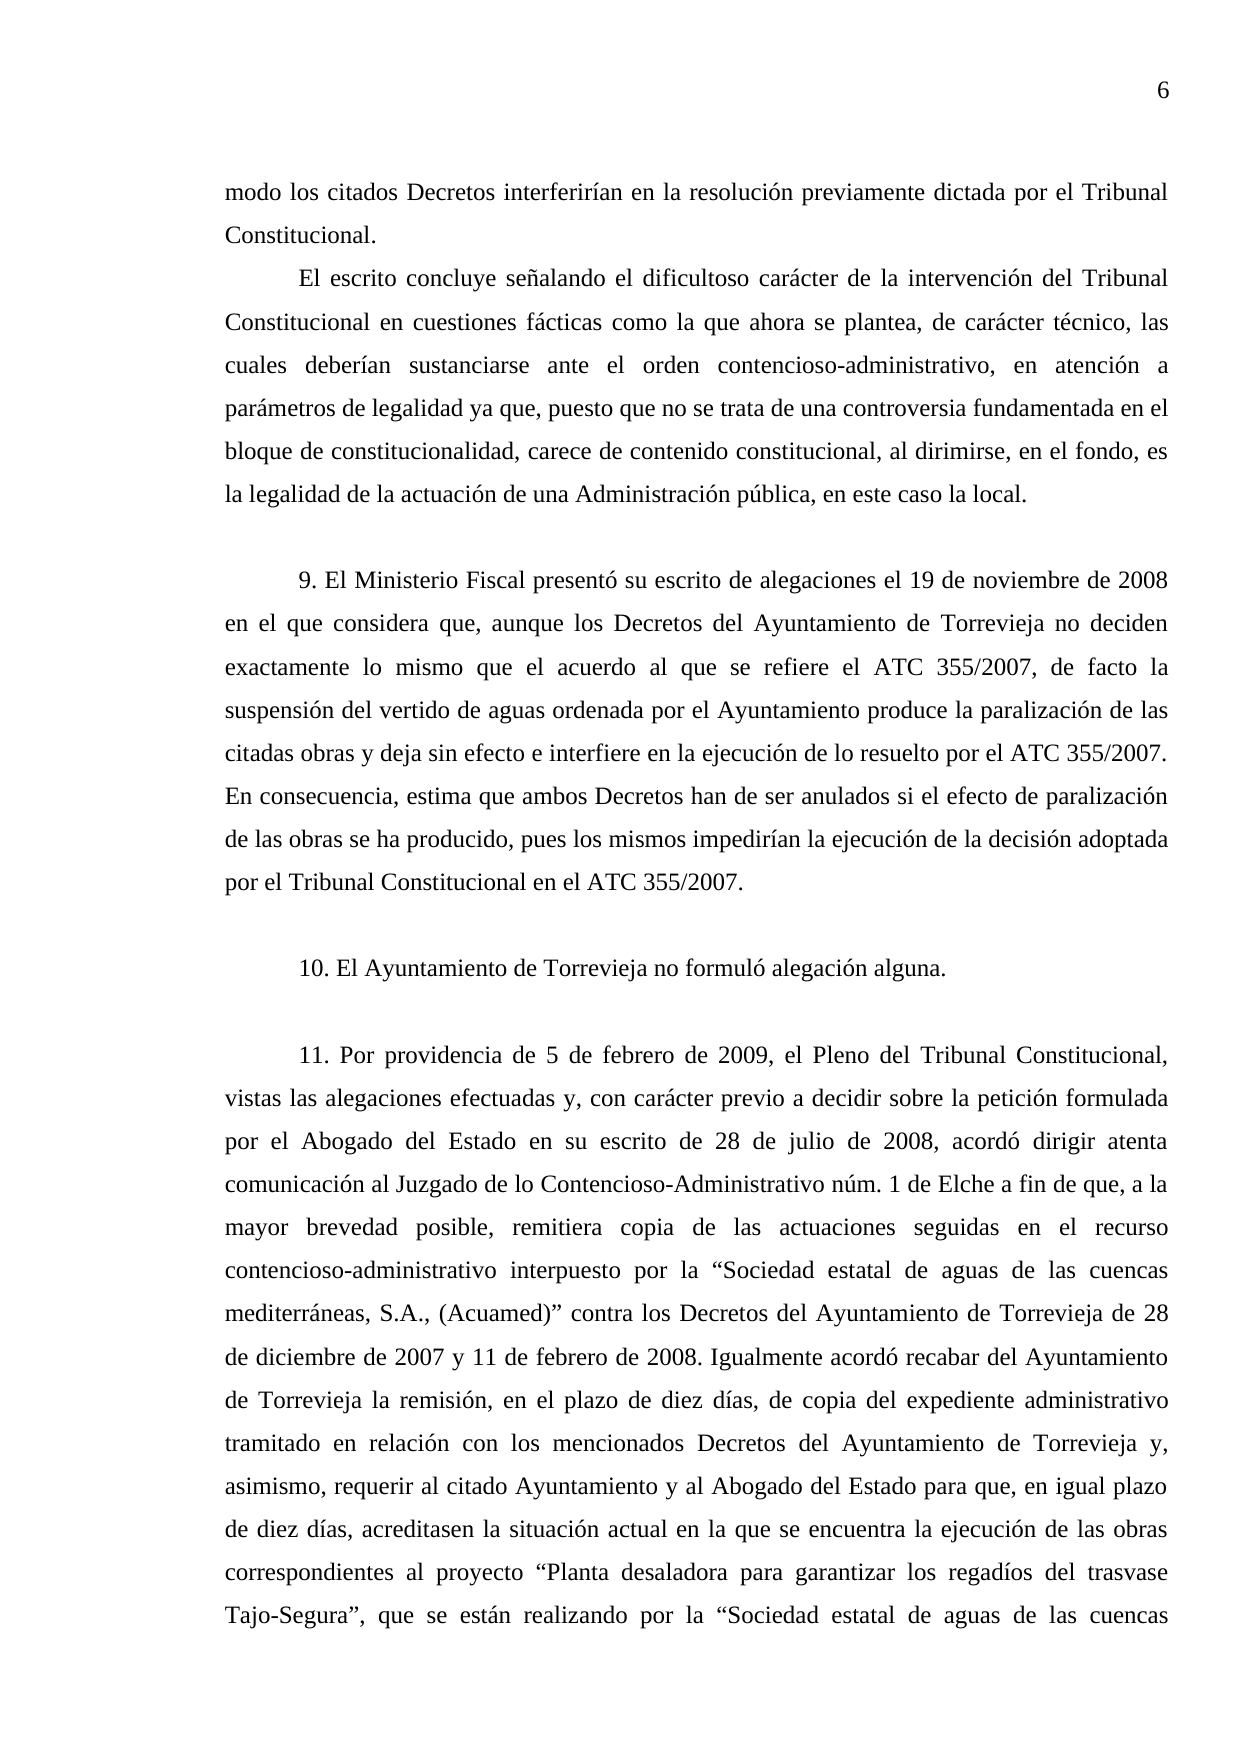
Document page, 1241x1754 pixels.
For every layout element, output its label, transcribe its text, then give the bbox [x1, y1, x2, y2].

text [224, 1040, 1169, 1629]
text El escrito concluye señalando el dificultoso carácter de la intervención del Tribunal Constitucional en cuestiones fácticas como la que ahora se plantea, de carácter técnico, las cuales deberían sustanciarse ante el orden contencioso-administrativo, en atención a parámetros de legalidad ya que, puesto que no se trata de una controversia fundamentada en el bloque de constitucionalidad, carece de contenido constitucional, al dirimirse, en el fondo, es la legalidad de la actuación de una Administración pública, en este caso la local. [224, 263, 1169, 508]
text 9. El Ministerio Fiscal presentó su escrito de alegaciones el 19 de noviembre de 2008 en el que considera que, aunque los Decretos del Ayuntamiento de Torrevieja no deciden exactamente lo mismo que el acuerdo al que se refiere el ATC 355/2007, de facto la suspensión del vertido de aguas ordenada por el Ayuntamiento produce la paralización de las citadas obras y deja sin efecto e interfiere en la ejecución de lo resuelto por el ATC 355/2007. En consecuencia, estima que ambos Decretos han de ser anulados si el efecto de paralización de las obras se ha producido, pues los mismos impedirían la ejecución de la decisión adoptada por el Tribunal Constitucional en el ATC 355/2007. [224, 565, 1169, 896]
text 10. El Ayuntamiento de Torrevieja no formuló alegación alguna. [224, 953, 1169, 982]
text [224, 177, 1169, 249]
